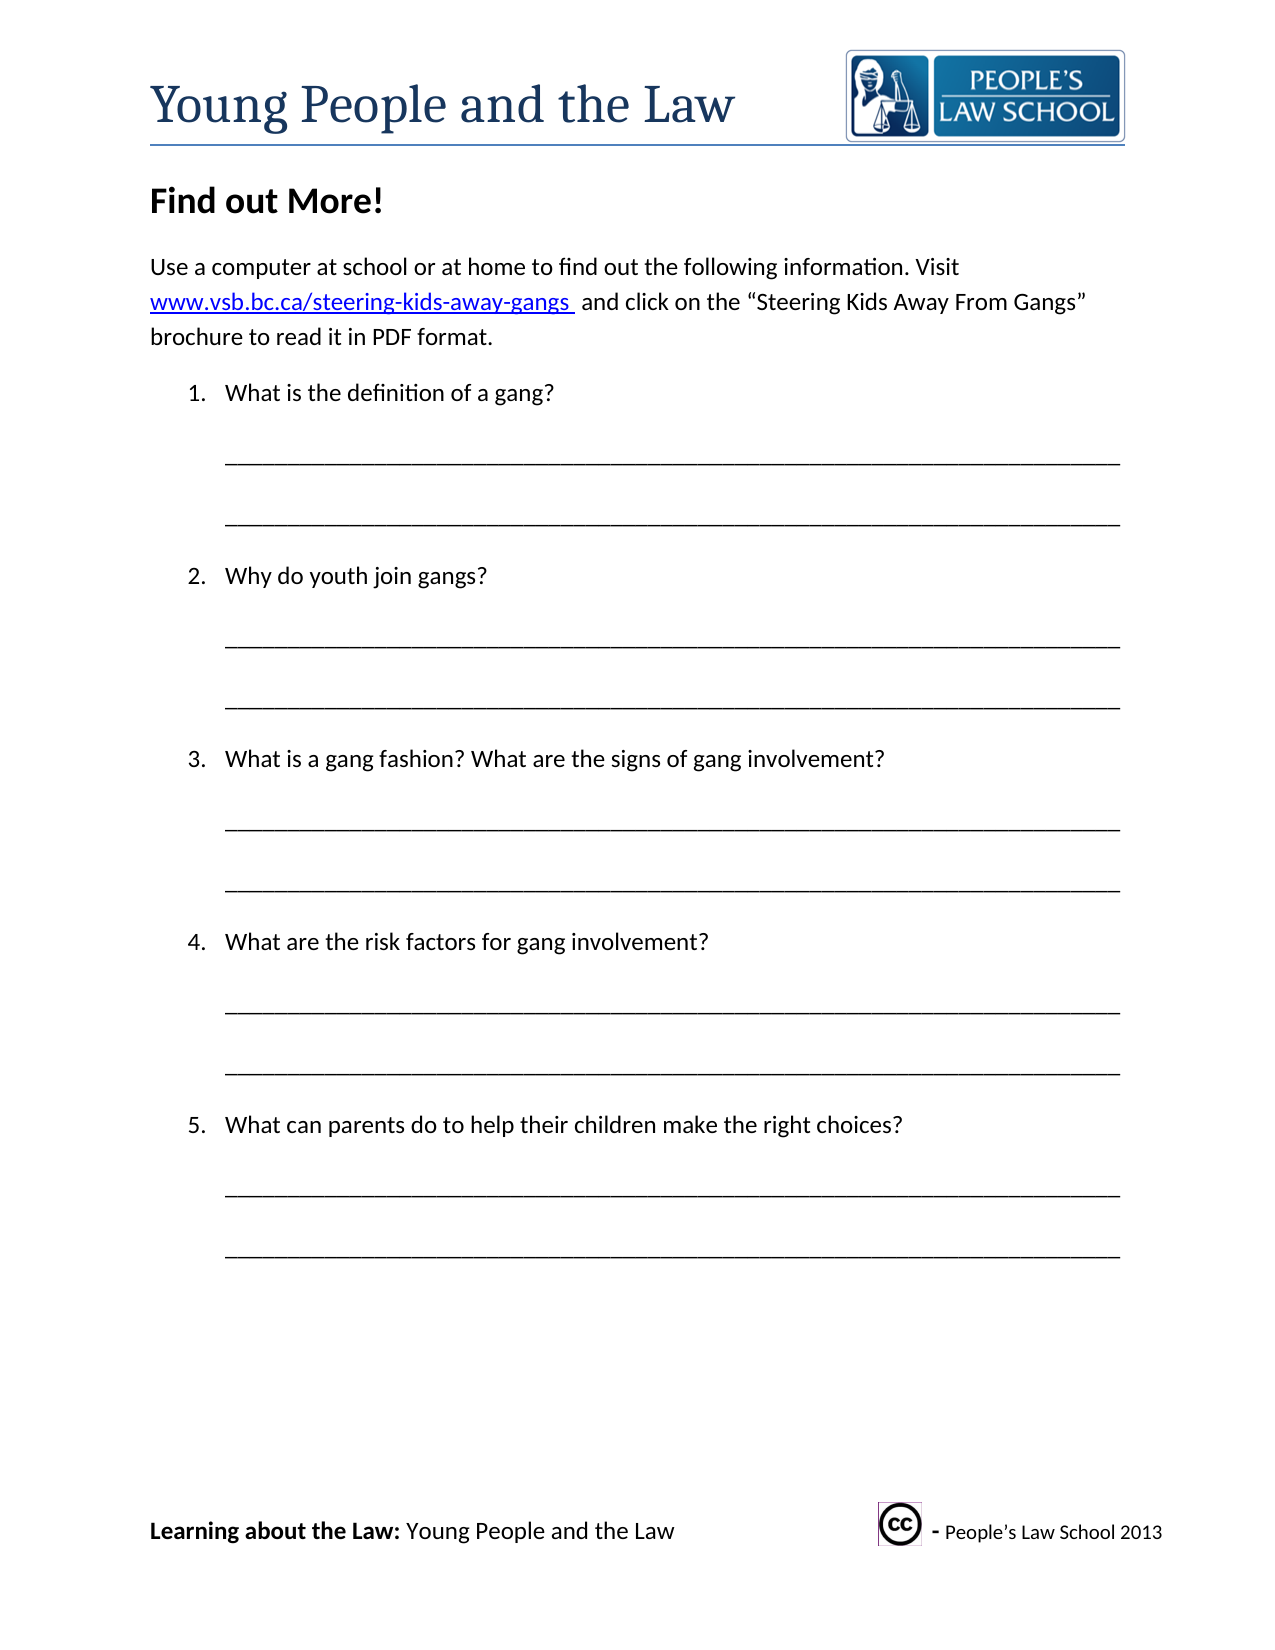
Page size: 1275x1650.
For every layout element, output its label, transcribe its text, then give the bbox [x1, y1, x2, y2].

list Why do youth join gangs? ________________________________________________________________________________________________________________________________________________ [187, 560, 1125, 713]
list What can parents do to help their children make the right choices? ________________________________________________________________________________________________________________________________________________ [187, 1109, 1125, 1262]
list What is a gang fashion? What are the signs of gang involvement? ________________________________________________________________________________________________________________________________________________ [187, 743, 1125, 896]
list What is the definition of a gang? ________________________________________________________________________________________________________________________________________________ [187, 377, 1125, 529]
picture [878, 1502, 922, 1546]
picture [844, 48, 1127, 144]
list What are the risk factors for gang involvement? ________________________________________________________________________________________________________________________________________________ [187, 926, 1125, 1079]
text Use a computer at school or at home to find out the following information. Visit www.vsb.bc.ca/steering-kids-away-gangs and click on the “Steering Kids Away From Gangs” brochure to read it in PDF format. I get legal aid for my family law problem? [150, 251, 1125, 352]
text Find out More! [150, 177, 1125, 223]
